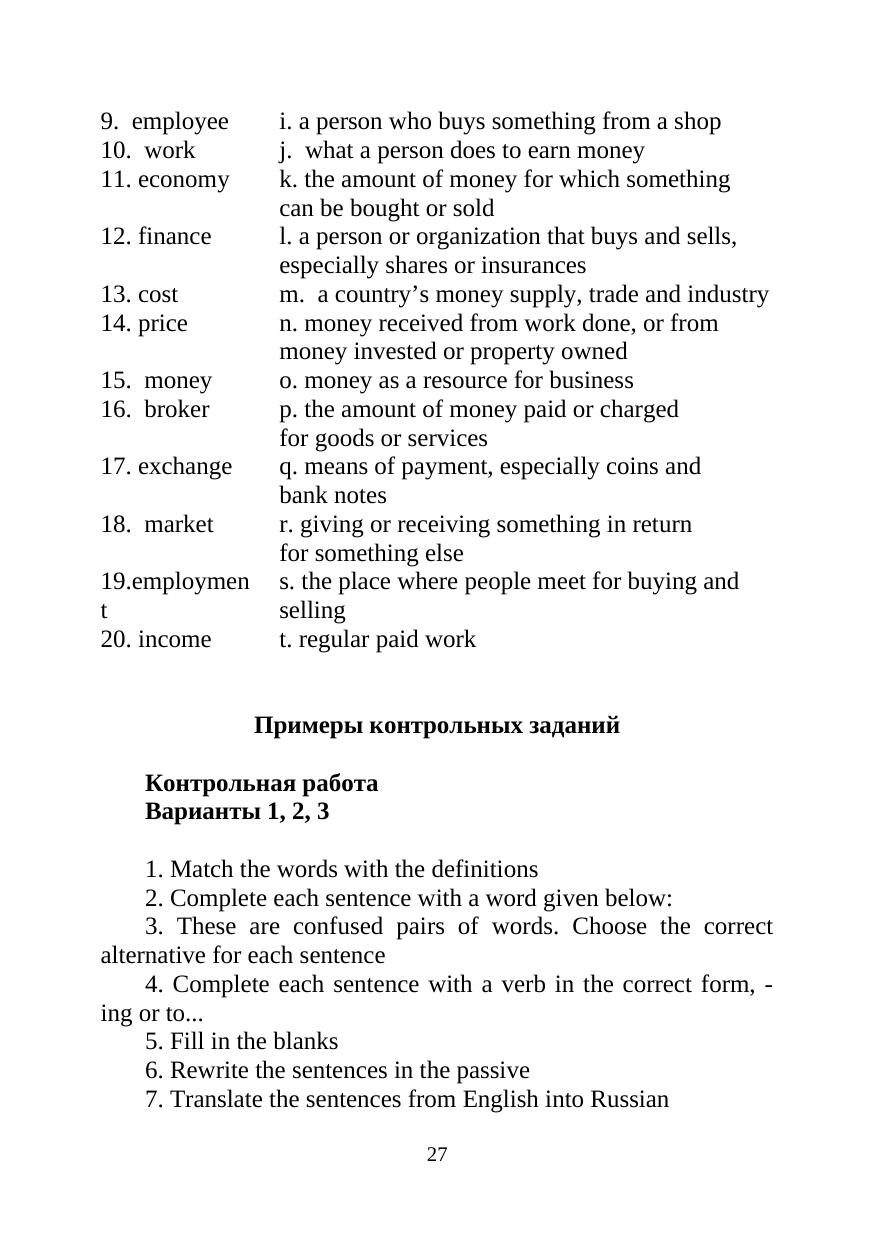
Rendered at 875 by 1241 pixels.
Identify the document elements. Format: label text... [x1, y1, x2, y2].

text 4. Complete each sentence with a verb in the correct form, - ing or to... [100, 969, 774, 1026]
table_cell 9. employee [89, 106, 268, 135]
text Контрольная работа [100, 768, 774, 796]
table_cell k. the amount of money for which something can be bought or sold [268, 164, 874, 221]
table_cell 18. market [89, 509, 268, 566]
text Примеры контрольных заданий [100, 710, 774, 739]
table_cell 15. money [89, 365, 268, 394]
text 1. Match the words with the definitions [100, 854, 774, 883]
table_cell i. a person who buys something from a shop [268, 106, 874, 135]
table_cell p. the amount of money paid or charged for goods or services [268, 394, 874, 451]
table_cell 11. economy [89, 164, 268, 221]
table_cell t. regular paid work [268, 624, 874, 653]
table_cell r. giving or receiving something in return for something else [268, 509, 874, 566]
table_cell 12. finance [89, 221, 268, 279]
table_cell 20. income [89, 624, 268, 653]
text 3. These are confused pairs of words. Choose the correct alternative for each sentence [100, 911, 774, 969]
table_cell q. means of payment, especially coins and bank notes [268, 451, 874, 509]
text 7. Translate the sentences from English into Russian [100, 1084, 774, 1113]
table_cell s. the place where people meet for buying and selling [268, 566, 874, 624]
table_cell l. a person or organization that buys and sells, especially shares or insurances [268, 221, 874, 279]
table_cell 16. broker [89, 394, 268, 451]
table_cell 17. exchange [89, 451, 268, 509]
table_cell 14. price [89, 308, 268, 365]
table_cell 19.employment [89, 566, 268, 624]
table_cell 10. work [89, 135, 268, 164]
table_cell o. money as a resource for business [268, 365, 874, 394]
table_cell j. what a person does to earn money [268, 135, 874, 164]
table_cell n. money received from work done, or from money invested or property owned [268, 308, 874, 365]
text 5. Fill in the blanks [100, 1026, 774, 1055]
table_cell 13. cost [89, 279, 268, 308]
text Варианты 1, 2, 3 [100, 796, 774, 825]
text 6. Rewrite the sentences in the passive [100, 1055, 774, 1084]
table_cell m. a country’s money supply, trade and industry [268, 279, 874, 308]
text 2. Complete each sentence with a word given below: [100, 883, 774, 911]
